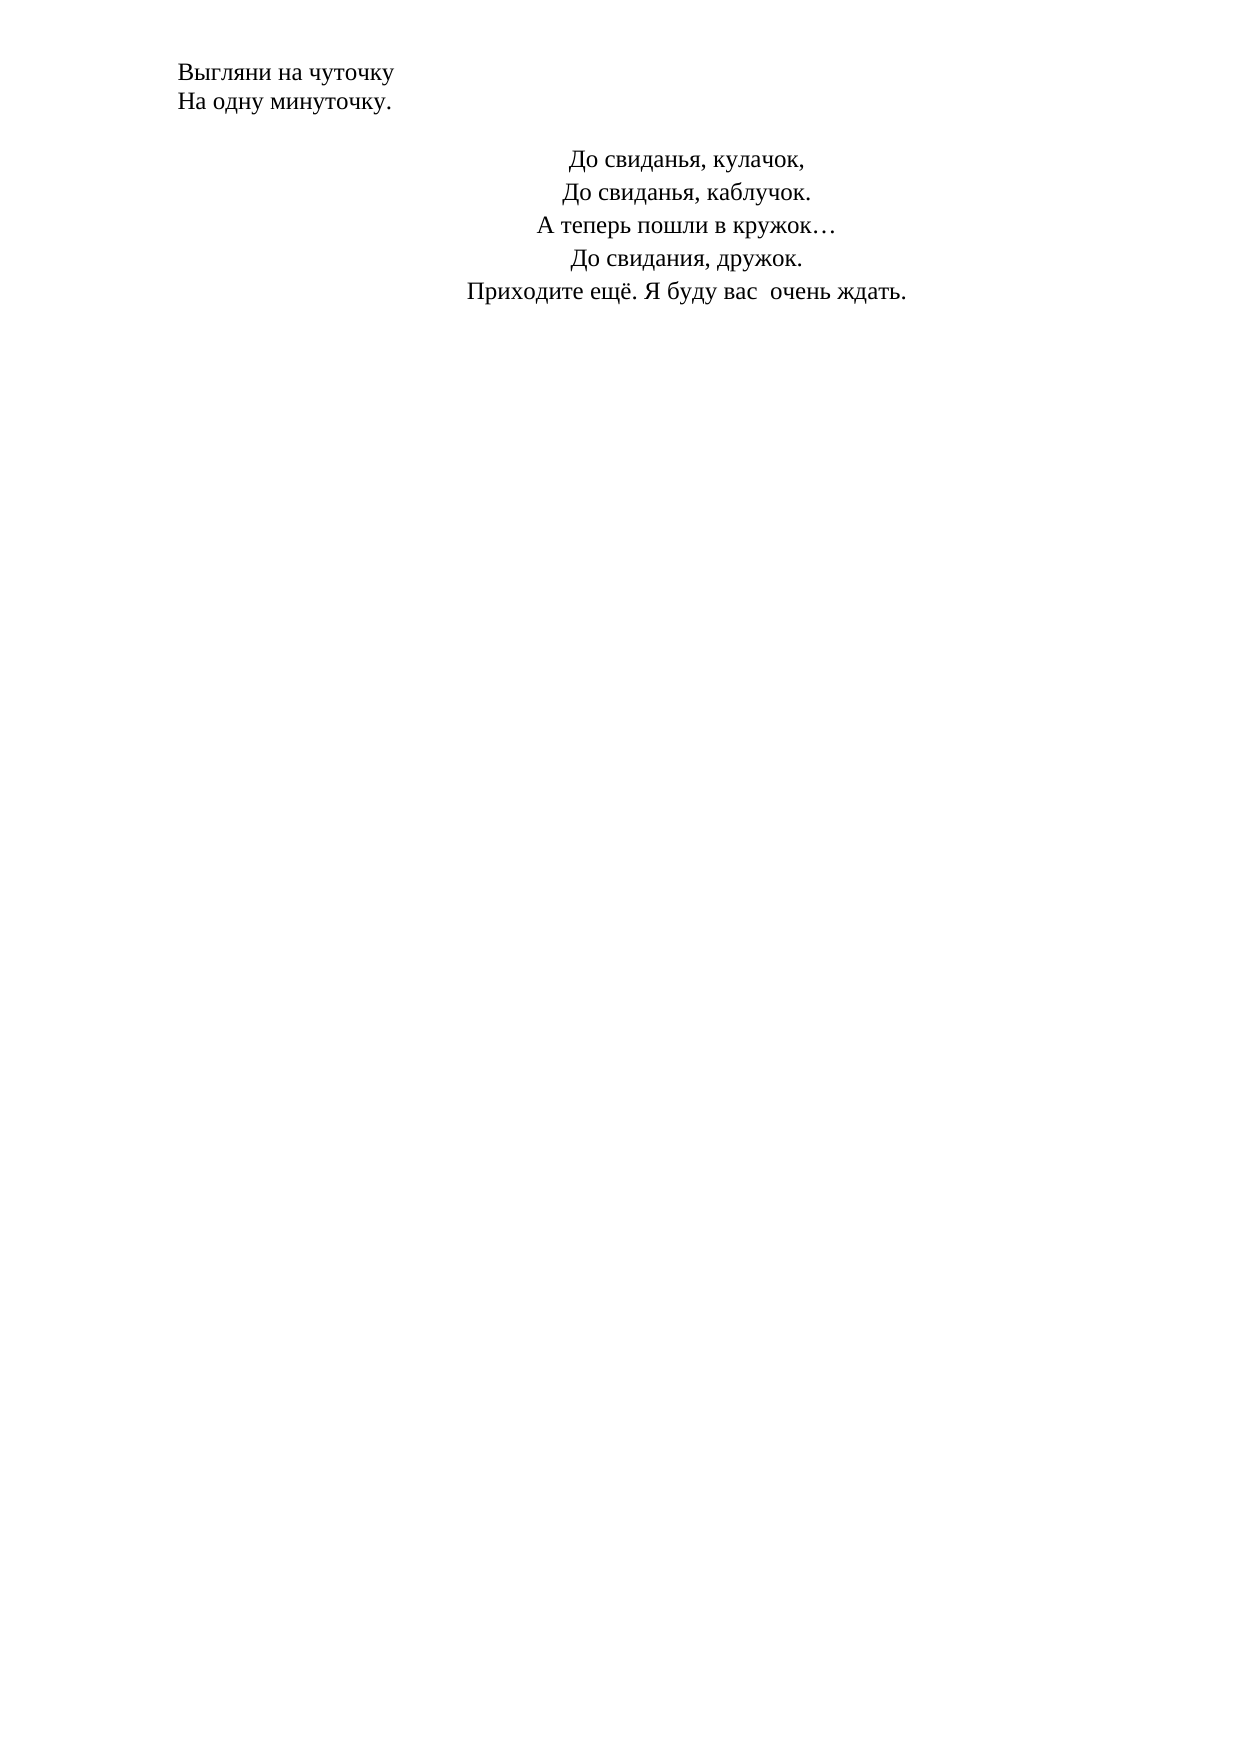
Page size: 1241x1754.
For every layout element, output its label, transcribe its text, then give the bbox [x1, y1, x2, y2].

text Приходите ещё. Я буду вас очень ждать. [177, 276, 1196, 304]
text Выгляни на чуточку [177, 57, 1196, 86]
text А теперь пошли в кружок… [177, 210, 1196, 238]
text До свидания, дружок. [177, 243, 1196, 272]
text На одну минуточку. [177, 86, 1196, 115]
text До свиданья, кулачок, [177, 144, 1196, 172]
text До свиданья, каблучок. [177, 177, 1196, 206]
